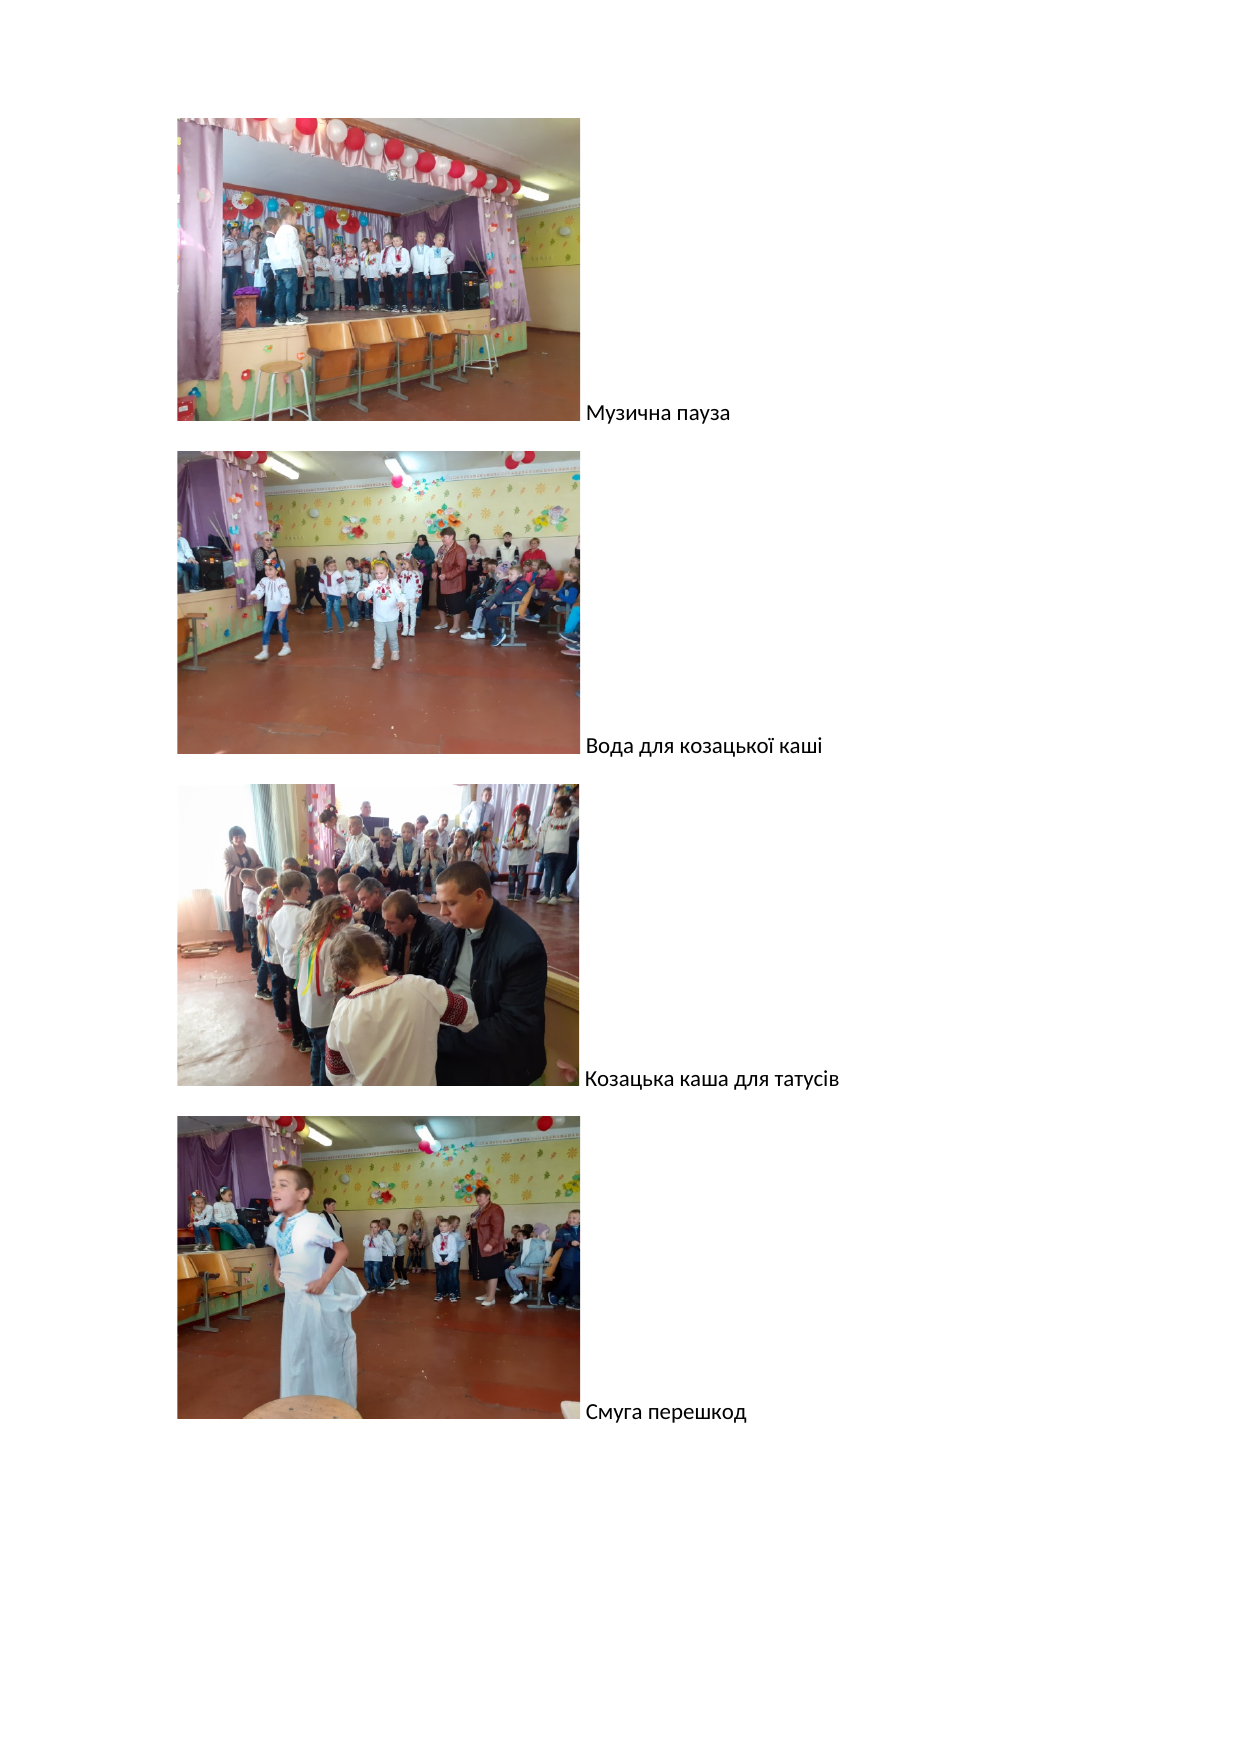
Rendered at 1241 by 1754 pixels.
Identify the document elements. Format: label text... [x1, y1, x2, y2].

picture [177, 784, 580, 1086]
picture [177, 451, 581, 754]
picture [177, 118, 581, 421]
picture [177, 1116, 581, 1419]
